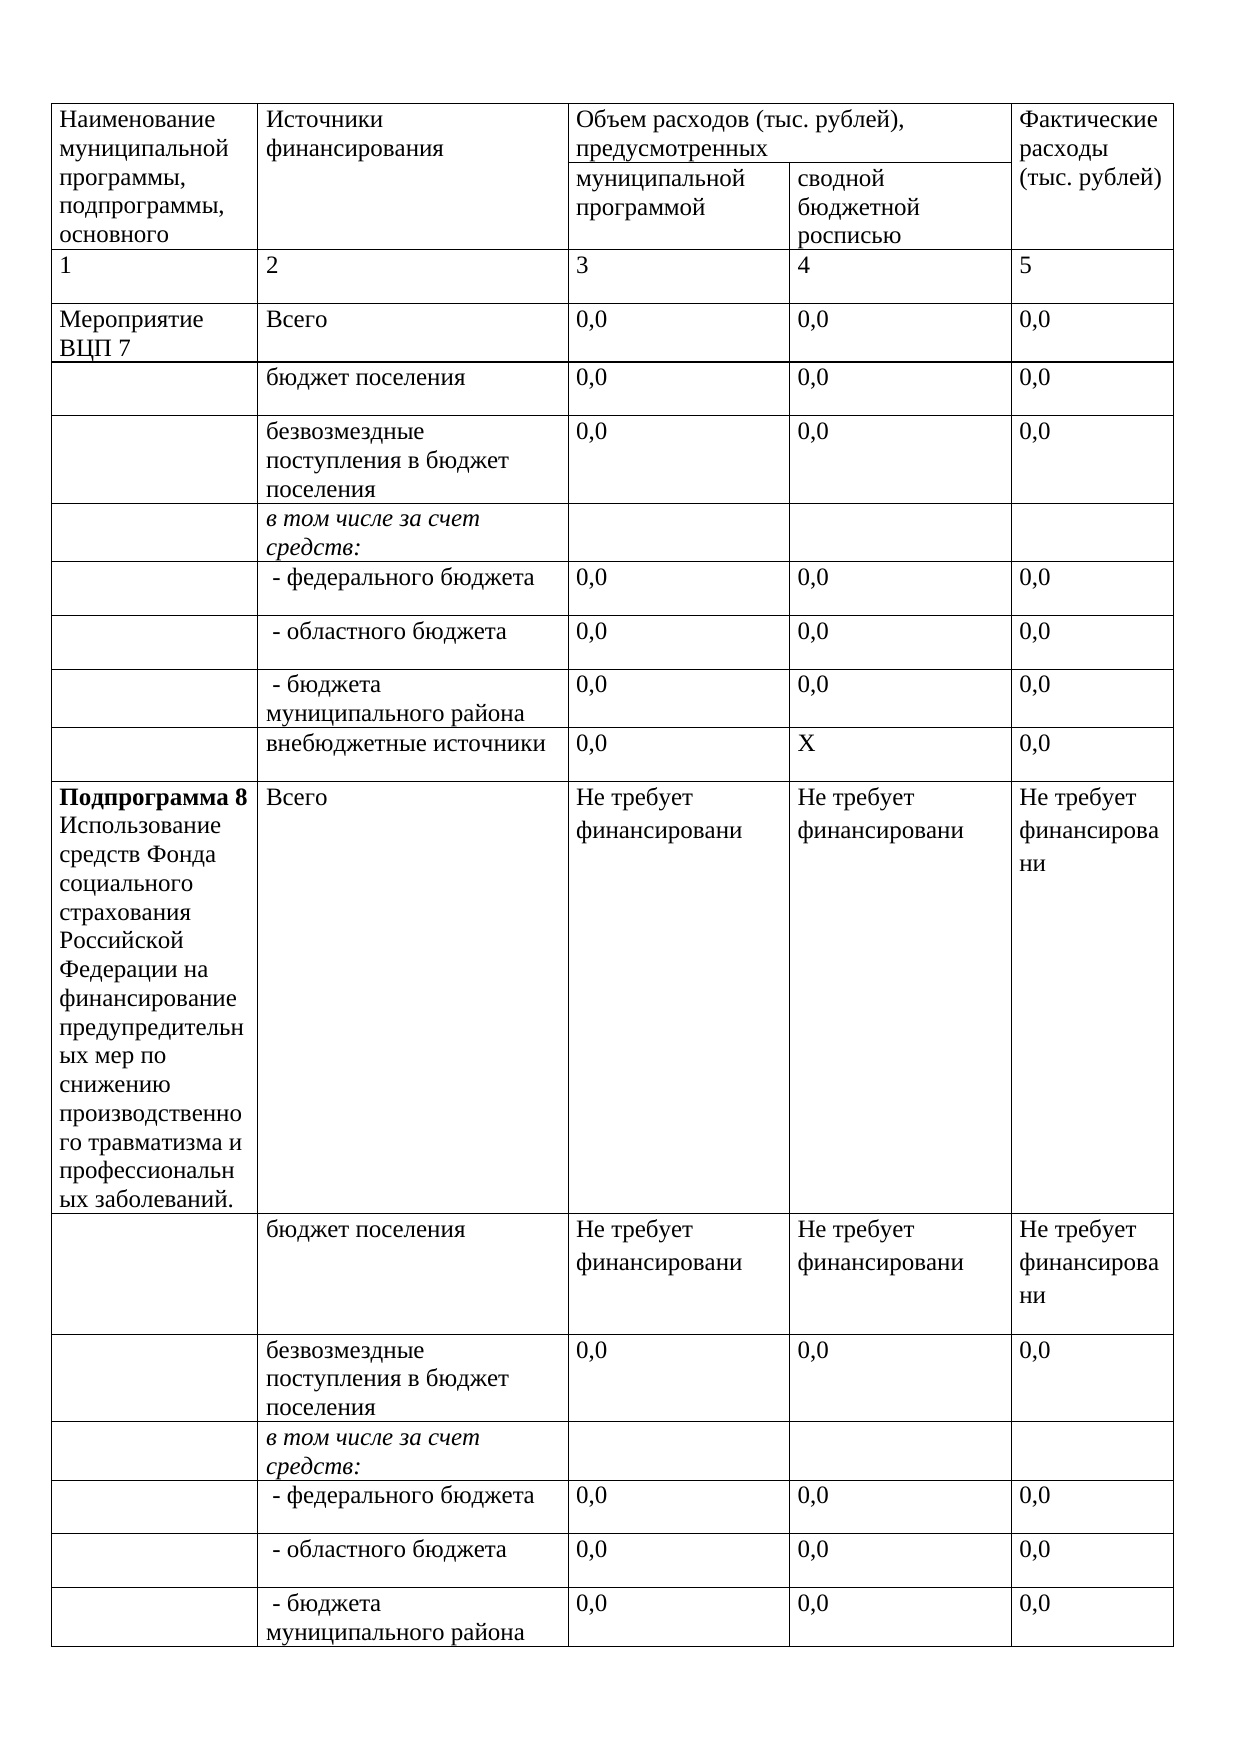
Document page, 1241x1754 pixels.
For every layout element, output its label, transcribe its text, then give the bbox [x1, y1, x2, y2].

table_cell [52, 562, 257, 615]
table_cell 0,0 [1012, 1588, 1173, 1646]
table_cell 0,0 [1012, 562, 1173, 615]
table_cell [52, 416, 257, 502]
table_cell [52, 363, 257, 415]
table_cell [790, 504, 1011, 561]
table_cell 0,0 [569, 616, 789, 668]
table_cell 0,0 [569, 670, 789, 727]
table_cell 0,0 [1012, 728, 1173, 781]
table_cell 0,0 [1012, 1481, 1173, 1533]
table_cell 0,0 [790, 1481, 1011, 1533]
table_cell 0,0 [1012, 416, 1173, 502]
table_cell Всего [258, 782, 568, 1213]
table_cell [569, 1422, 789, 1479]
table_cell Х [790, 728, 1011, 781]
table_cell - федерального бюджета [258, 562, 568, 615]
table_cell 0,0 [1012, 616, 1173, 668]
table_cell в том числе за счет средств: [258, 504, 568, 561]
table_cell 0,0 [790, 1335, 1011, 1421]
table_cell 0,0 [790, 304, 1011, 361]
table_cell 0,0 [569, 416, 789, 502]
table_cell 0,0 [569, 562, 789, 615]
table_cell 0,0 [1012, 1335, 1173, 1421]
table_cell [52, 504, 257, 561]
table_cell 0,0 [790, 416, 1011, 502]
table_cell 0,0 [1012, 1534, 1173, 1587]
table_cell Не требует финансировани [790, 782, 1011, 1213]
table_cell 0,0 [569, 304, 789, 361]
table_cell - бюджета муниципального района [258, 670, 568, 727]
table_cell [1012, 504, 1173, 561]
table_cell 0,0 [790, 1534, 1011, 1587]
table_cell 0,0 [1012, 363, 1173, 415]
table_cell Подпрограмма 8 Использование средств Фонда социального страхования Российской Федерации на финансирование предупредительных мер по снижению производственного травматизма и профессиональных заболеваний. [52, 782, 257, 1213]
table_header Объем расходов (тыс. рублей), предусмотренных [569, 104, 1011, 162]
table_cell Не требует финансировани [790, 1214, 1011, 1334]
table_cell [52, 670, 257, 727]
table_cell [52, 1481, 257, 1533]
table_cell - областного бюджета [258, 1534, 568, 1587]
table_cell - бюджета муниципального района [258, 1588, 568, 1646]
table_cell [52, 1534, 257, 1587]
table_cell в том числе за счет средств: [258, 1422, 568, 1479]
table_cell 1 [52, 250, 257, 303]
table_cell [52, 1422, 257, 1479]
table_cell 0,0 [569, 728, 789, 781]
table_cell безвозмездные поступления в бюджет поселения [258, 416, 568, 502]
table_cell 4 [790, 250, 1011, 303]
table_header Фактические расходы (тыс. рублей) [1012, 104, 1173, 249]
table_cell Не требует финансировани [569, 1214, 789, 1334]
table_cell 0,0 [569, 1481, 789, 1533]
table_cell [569, 504, 789, 561]
table_cell 0,0 [569, 363, 789, 415]
table_cell 0,0 [790, 670, 1011, 727]
table_cell Всего [258, 304, 568, 361]
table_cell - областного бюджета [258, 616, 568, 668]
table_header Источники финансирования [258, 104, 568, 249]
table_cell - федерального бюджета [258, 1481, 568, 1533]
table_cell [52, 1588, 257, 1646]
table_cell [52, 616, 257, 668]
table_cell Мероприятие ВЦП 7 [52, 304, 257, 361]
table_cell 3 [569, 250, 789, 303]
table_cell 0,0 [790, 1588, 1011, 1646]
table_cell 0,0 [569, 1588, 789, 1646]
table_cell [52, 1214, 257, 1334]
table_cell 0,0 [1012, 670, 1173, 727]
table_cell 0,0 [569, 1534, 789, 1587]
table_cell [790, 1422, 1011, 1479]
table_cell бюджет поселения [258, 1214, 568, 1334]
table_cell 2 [258, 250, 568, 303]
table_cell 5 [1012, 250, 1173, 303]
table_cell безвозмездные поступления в бюджет поселения [258, 1335, 568, 1421]
table_cell муниципальной программой [569, 163, 789, 249]
table_header Наименование муниципальной программы, подпрограммы, основного мероприятия [52, 104, 257, 249]
table_cell Не требует финансировани [1012, 1214, 1173, 1334]
table_cell 0,0 [1012, 304, 1173, 361]
table_cell 0,0 [790, 562, 1011, 615]
table_cell Не требует финансировани [1012, 782, 1173, 1213]
table_cell 0,0 [790, 363, 1011, 415]
table_cell сводной бюджетной росписью [790, 163, 1011, 249]
table_cell [52, 728, 257, 781]
table_cell Не требует финансировани [569, 782, 789, 1213]
table_cell 0,0 [790, 616, 1011, 668]
table_cell внебюджетные источники [258, 728, 568, 781]
table_cell бюджет поселения [258, 363, 568, 415]
table_cell 0,0 [569, 1335, 789, 1421]
table_cell [1012, 1422, 1173, 1479]
table_cell [52, 1335, 257, 1421]
